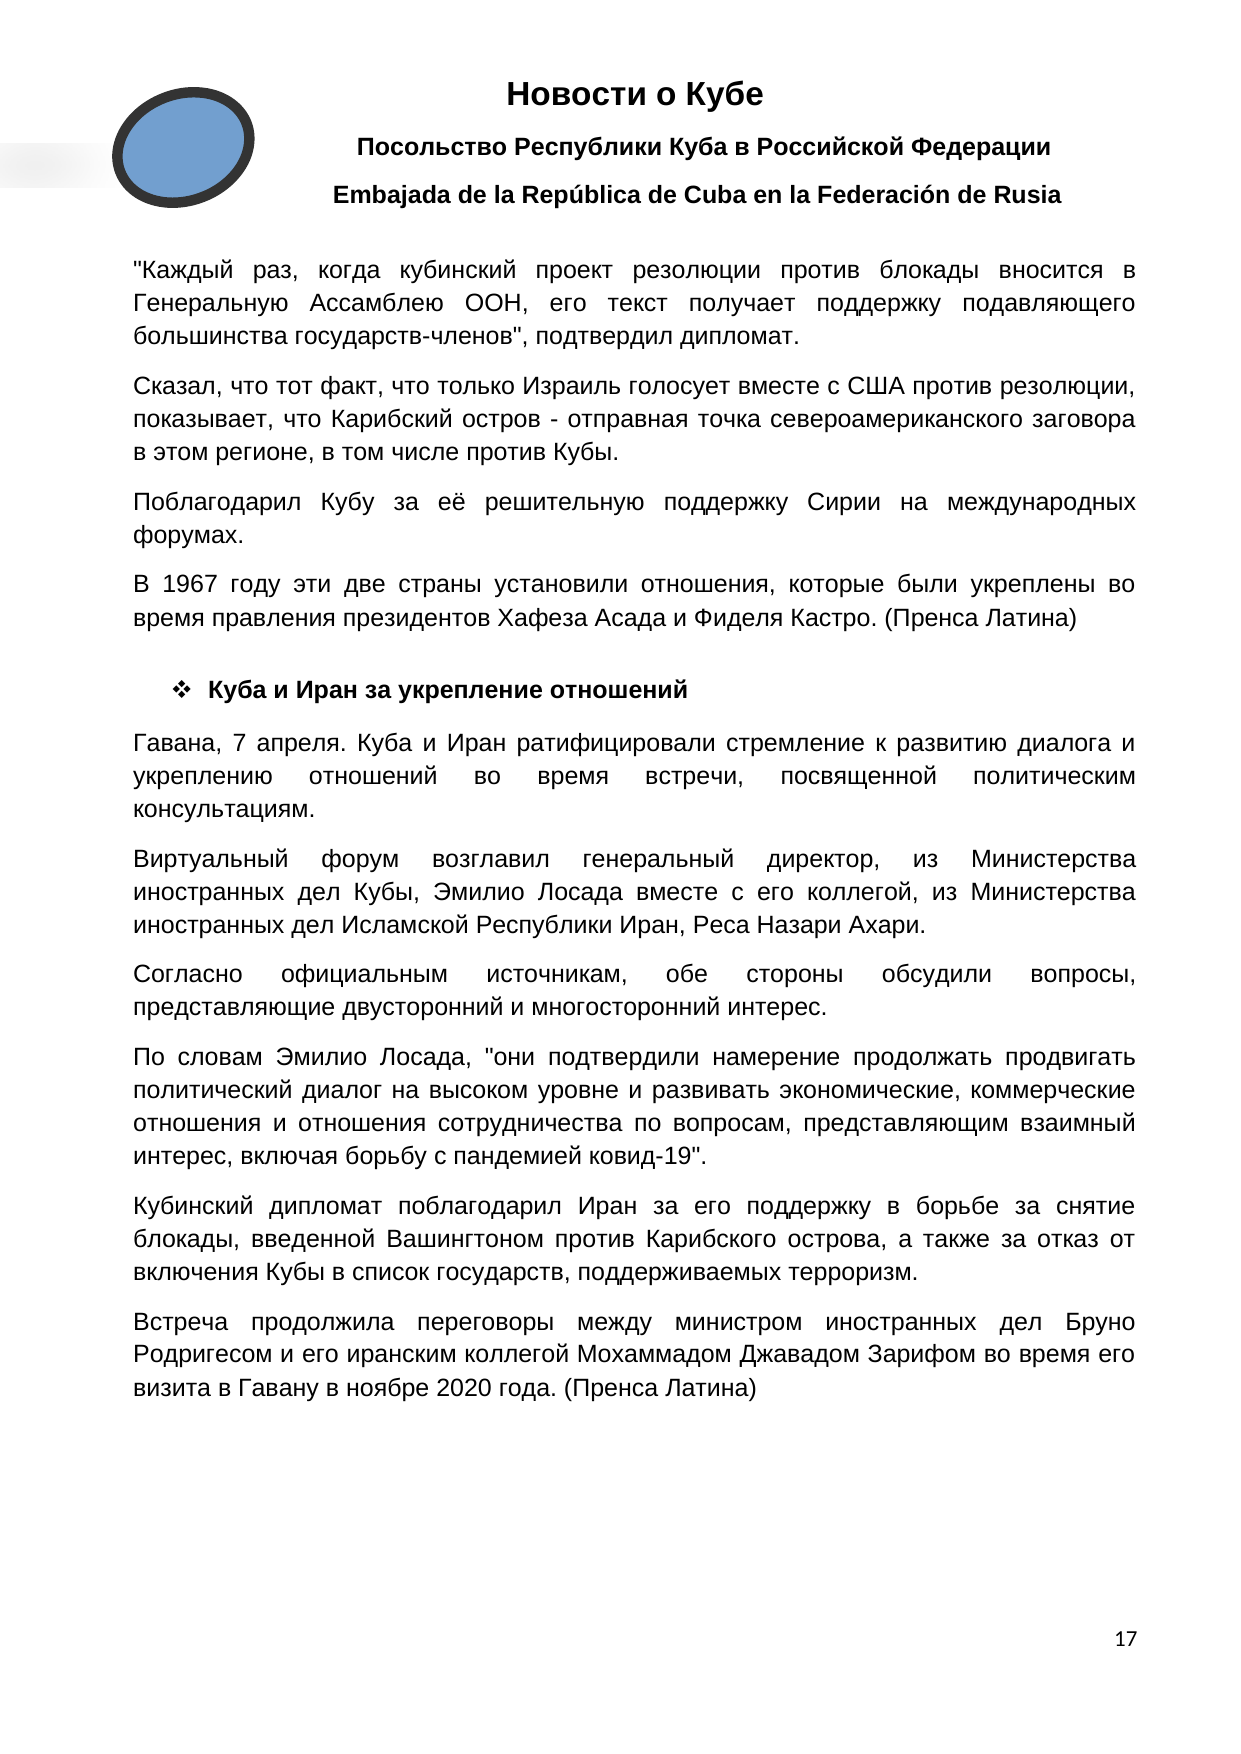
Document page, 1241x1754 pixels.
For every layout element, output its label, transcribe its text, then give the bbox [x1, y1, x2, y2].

text Поблагодарил Кубу за её решительную поддержку Сирии на международных форумах. [133, 487, 1137, 548]
text Встреча продолжила переговоры между министром иностранных дел Бруно Родригесом и его иранским коллегой Мохаммадом Джавадом Зарифом во время его визита в Гавану в ноябре 2020 года. (Пренса Латина) [133, 1306, 1137, 1401]
text Согласно официальным источникам, обе стороны обсудили вопросы, представляющие двусторонний и многосторонний интерес. [133, 959, 1137, 1021]
text В 1967 году эти две страны установили отношения, которые были укреплены во время правления президентов Хафеза Асада и Фиделя Кастро. (Пренса Латина) [133, 569, 1137, 631]
subtitle Куба и Иран за укрепление отношений [170, 676, 1137, 704]
text Сказал, что тот факт, что только Израиль голосует вместе с США против резолюции, показывает, что Карибский остров - отправная точка североамериканского заговора в этом регионе, в том числе против Кубы. [133, 371, 1137, 466]
text Кубинский дипломат поблагодарил Иран за его поддержку в борьбе за снятие блокады, введенной Вашингтоном против Карибского острова, а также за отказ от включения Кубы в список государств, поддерживаемых терроризм. [133, 1191, 1137, 1286]
text По словам Эмилио Лосада, "они подтвердили намерение продолжать продвигать политический диалог на высоком уровне и развивать экономические, коммерческие отношения и отношения сотрудничества по вопросам, представляющим взаимный интерес, включая борьбу с пандемией ковид-19". [133, 1042, 1137, 1170]
text Виртуальный форум возглавил генеральный директор, из Министерства иностранных дел Кубы, Эмилио Лосада вместе с его коллегой, из Министерства иностранных дел Исламской Республики Иран, Реса Назари Ахари. [133, 843, 1137, 938]
text "Каждый раз, когда кубинский проект резолюции против блокады вносится в Генеральную Ассамблею ООН, его текст получает поддержку подавляющего большинства государств-членов", подтвердил дипломат. [133, 255, 1137, 350]
text Гавана, 7 апреля. Куба и Иран ратифицировали стремление к развитию диалога и укреплению отношений во время встречи, посвященной политическим консультациям. [133, 728, 1137, 823]
